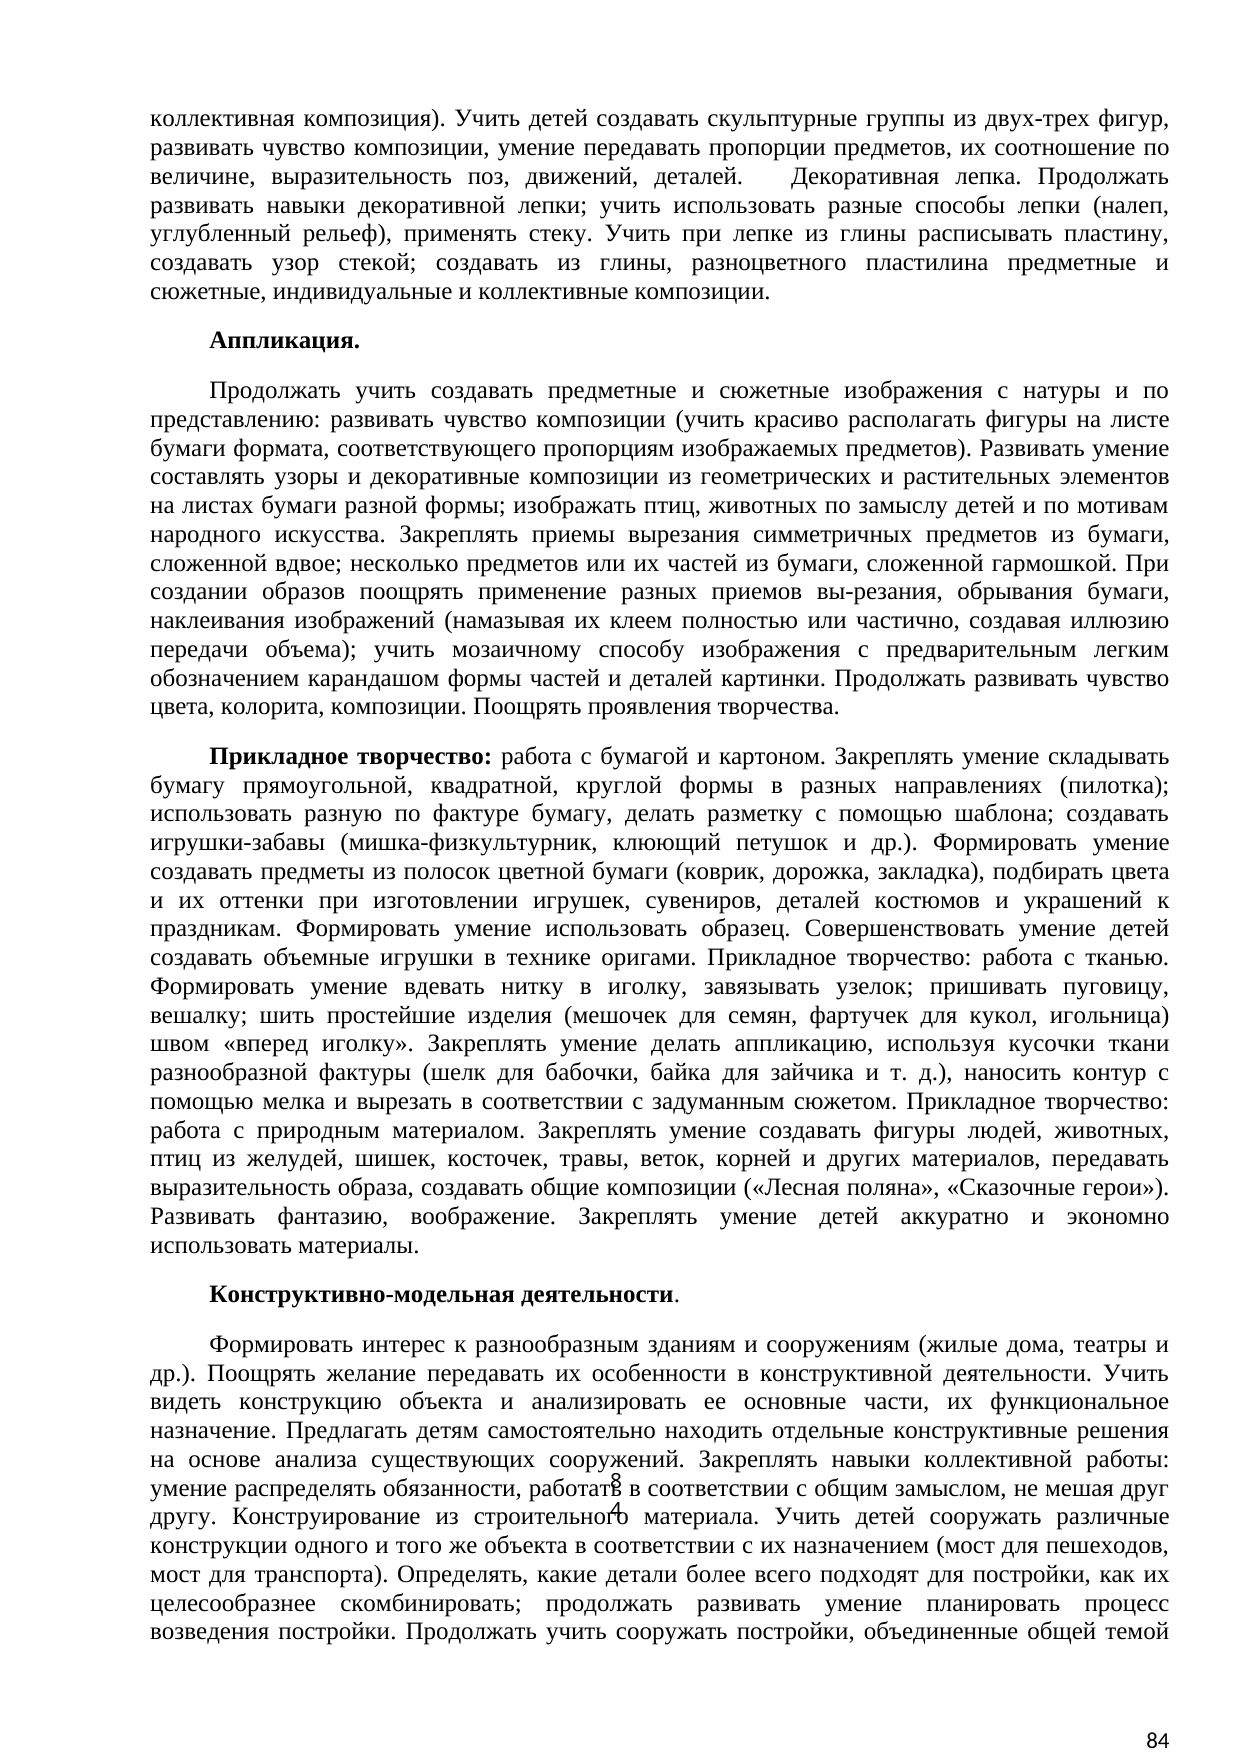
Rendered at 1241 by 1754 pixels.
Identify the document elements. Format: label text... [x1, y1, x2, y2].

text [150, 103, 1170, 305]
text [150, 1329, 1170, 1645]
text Аппликация. [150, 326, 1170, 354]
text Прикладное творчество: работа с бумагой и картоном. Закреплять умение складывать бумагу прямоугольной, квадратной, круглой формы в разных направлениях (пилотка); использовать разную по фактуре бумагу, делать разметку с помощью шаблона; создавать игрушки-забавы (мишка-физкультурник, клюющий петушок и др.). Формировать умение создавать предметы из полосок цветной бумаги (коврик, дорожка, закладка), подбирать цвета и их оттенки при изготовлении игрушек, сувениров, деталей костюмов и украшений к праздникам. Формировать умение использовать образец. Совершенствовать умение детей создавать объемные игрушки в технике оригами. Прикладное творчество: работа с тканью. Формировать умение вдевать нитку в иголку, завязывать узелок; пришивать пуговицу, вешалку; шить простейшие изделия (мешочек для семян, фартучек для кукол, игольница) швом «вперед иголку». Закреплять умение делать аппликацию, используя кусочки ткани разнообразной фактуры (шелк для бабочки, байка для зайчика и т. д.), наносить контур с помощью мелка и вырезать в соответствии с задуманным сюжетом. Прикладное творчество: работа с природным материалом. Закреплять умение создавать фигуры людей, животных, птиц из желудей, шишек, косточек, травы, веток, корней и других материалов, передавать выразительность образа, создавать общие композиции («Лесная поляна», «Сказочные герои»). Развивать фантазию, воображение. Закреплять умение детей аккуратно и экономно использовать материалы. [150, 741, 1170, 1258]
text Конструктивно-модельная деятельности. [150, 1279, 1170, 1308]
text Продолжать учить создавать предметные и сюжетные изображения с натуры и по представлению: развивать чувство композиции (учить красиво располагать фигуры на листе бумаги формата, соответствующего пропорциям изображаемых предметов). Развивать умение составлять узоры и декоративные композиции из геометрических и растительных элементов на листах бумаги разной формы; изображать птиц, животных по замыслу детей и по мотивам народного искусства. Закреплять приемы вырезания симметричных предметов из бумаги, сложенной вдвое; несколько предметов или их частей из бумаги, сложенной гармошкой. При создании образов поощрять применение разных приемов вы-резания, обрывания бумаги, наклеивания изображений (намазывая их клеем полностью или частично, создавая иллюзию передачи объема); учить мозаичному способу изображения с предварительным легким обозначением карандашом формы частей и деталей картинки. Продолжать развивать чувство цвета, колорита, композиции. Поощрять проявления творчества. [150, 375, 1170, 720]
